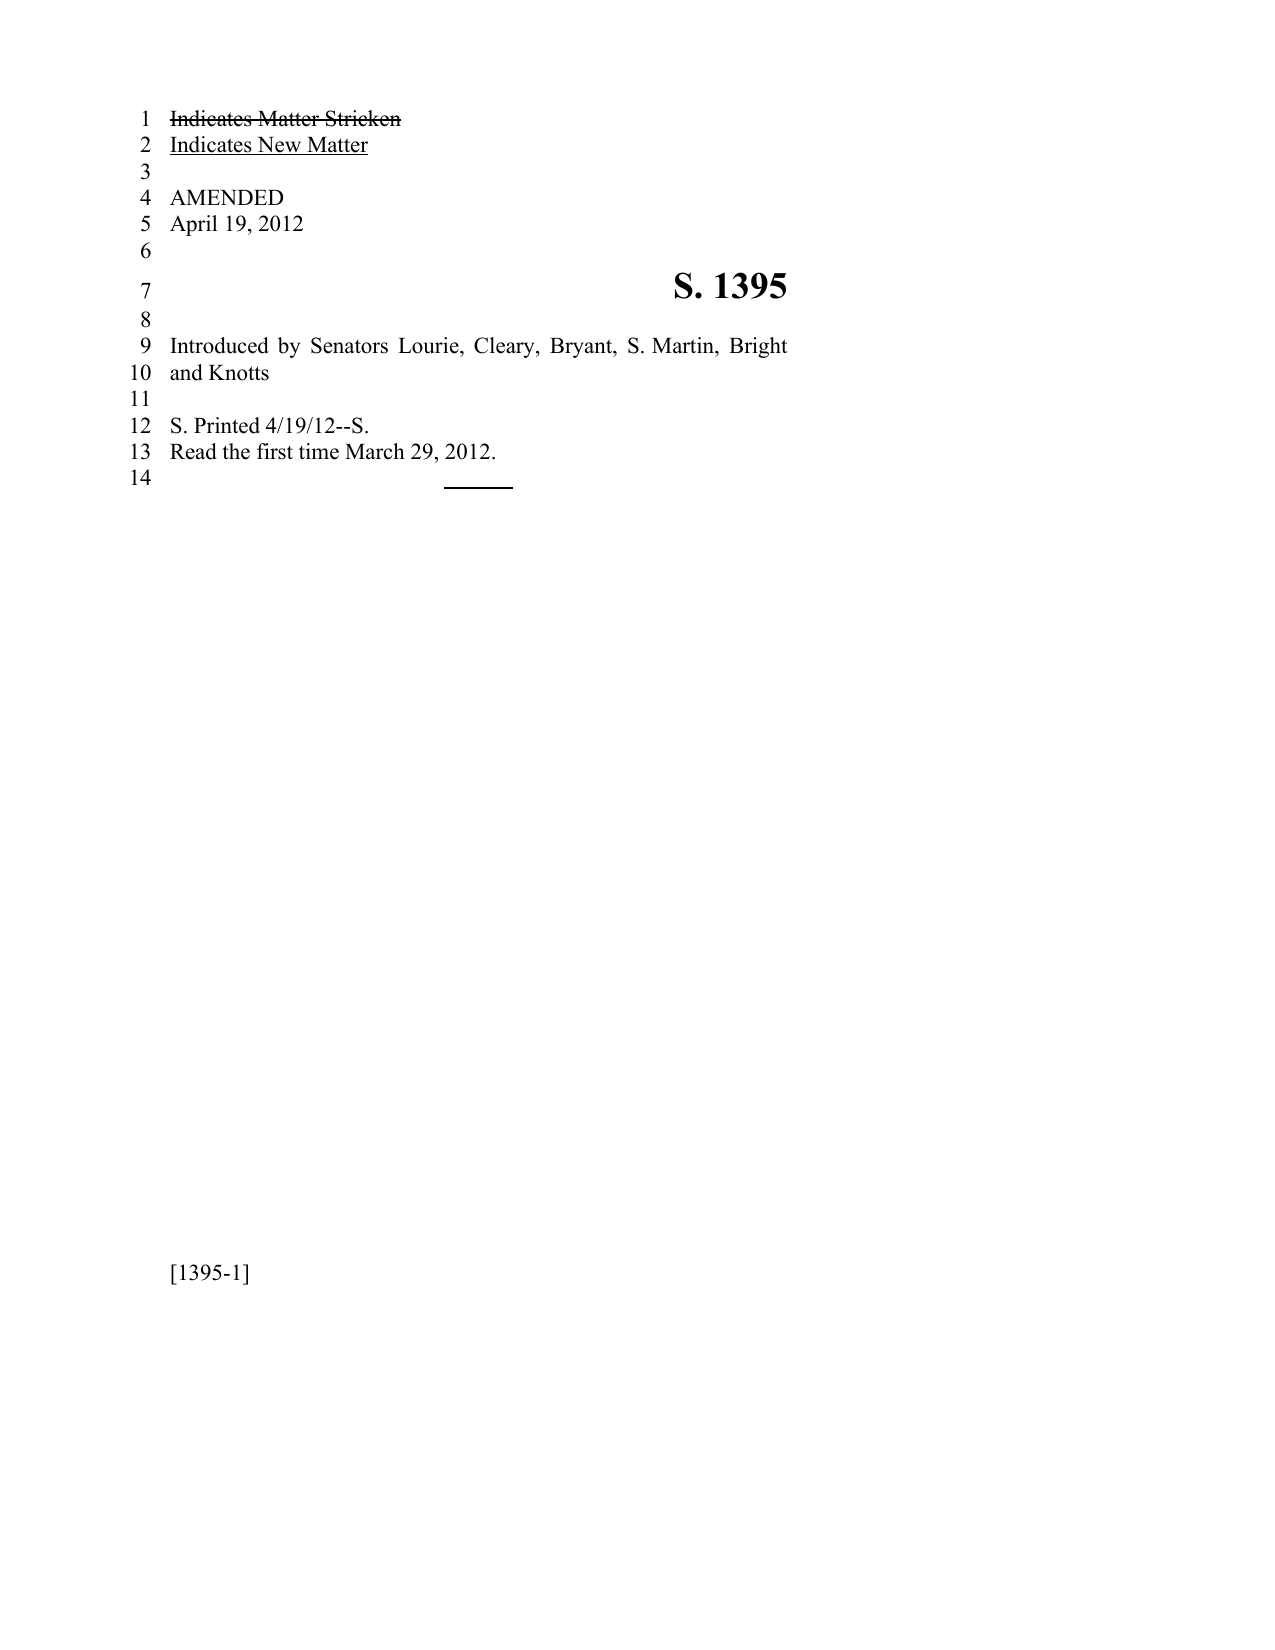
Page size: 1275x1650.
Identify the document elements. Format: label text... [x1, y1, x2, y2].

text AMENDED [169, 184, 787, 210]
text S. Printed 4/19/12--S. [169, 412, 787, 438]
text Introduced by Senators Lourie, Cleary, Bryant, S. Martin, Bright and Knotts [169, 333, 787, 385]
text Indicates Matter Stricken [169, 105, 787, 131]
text Indicates New Matter [169, 131, 787, 158]
text S. 1395 [169, 263, 787, 306]
text Read the first time March 29, 2012. [169, 438, 787, 464]
text April 19, 2012 [169, 210, 787, 237]
